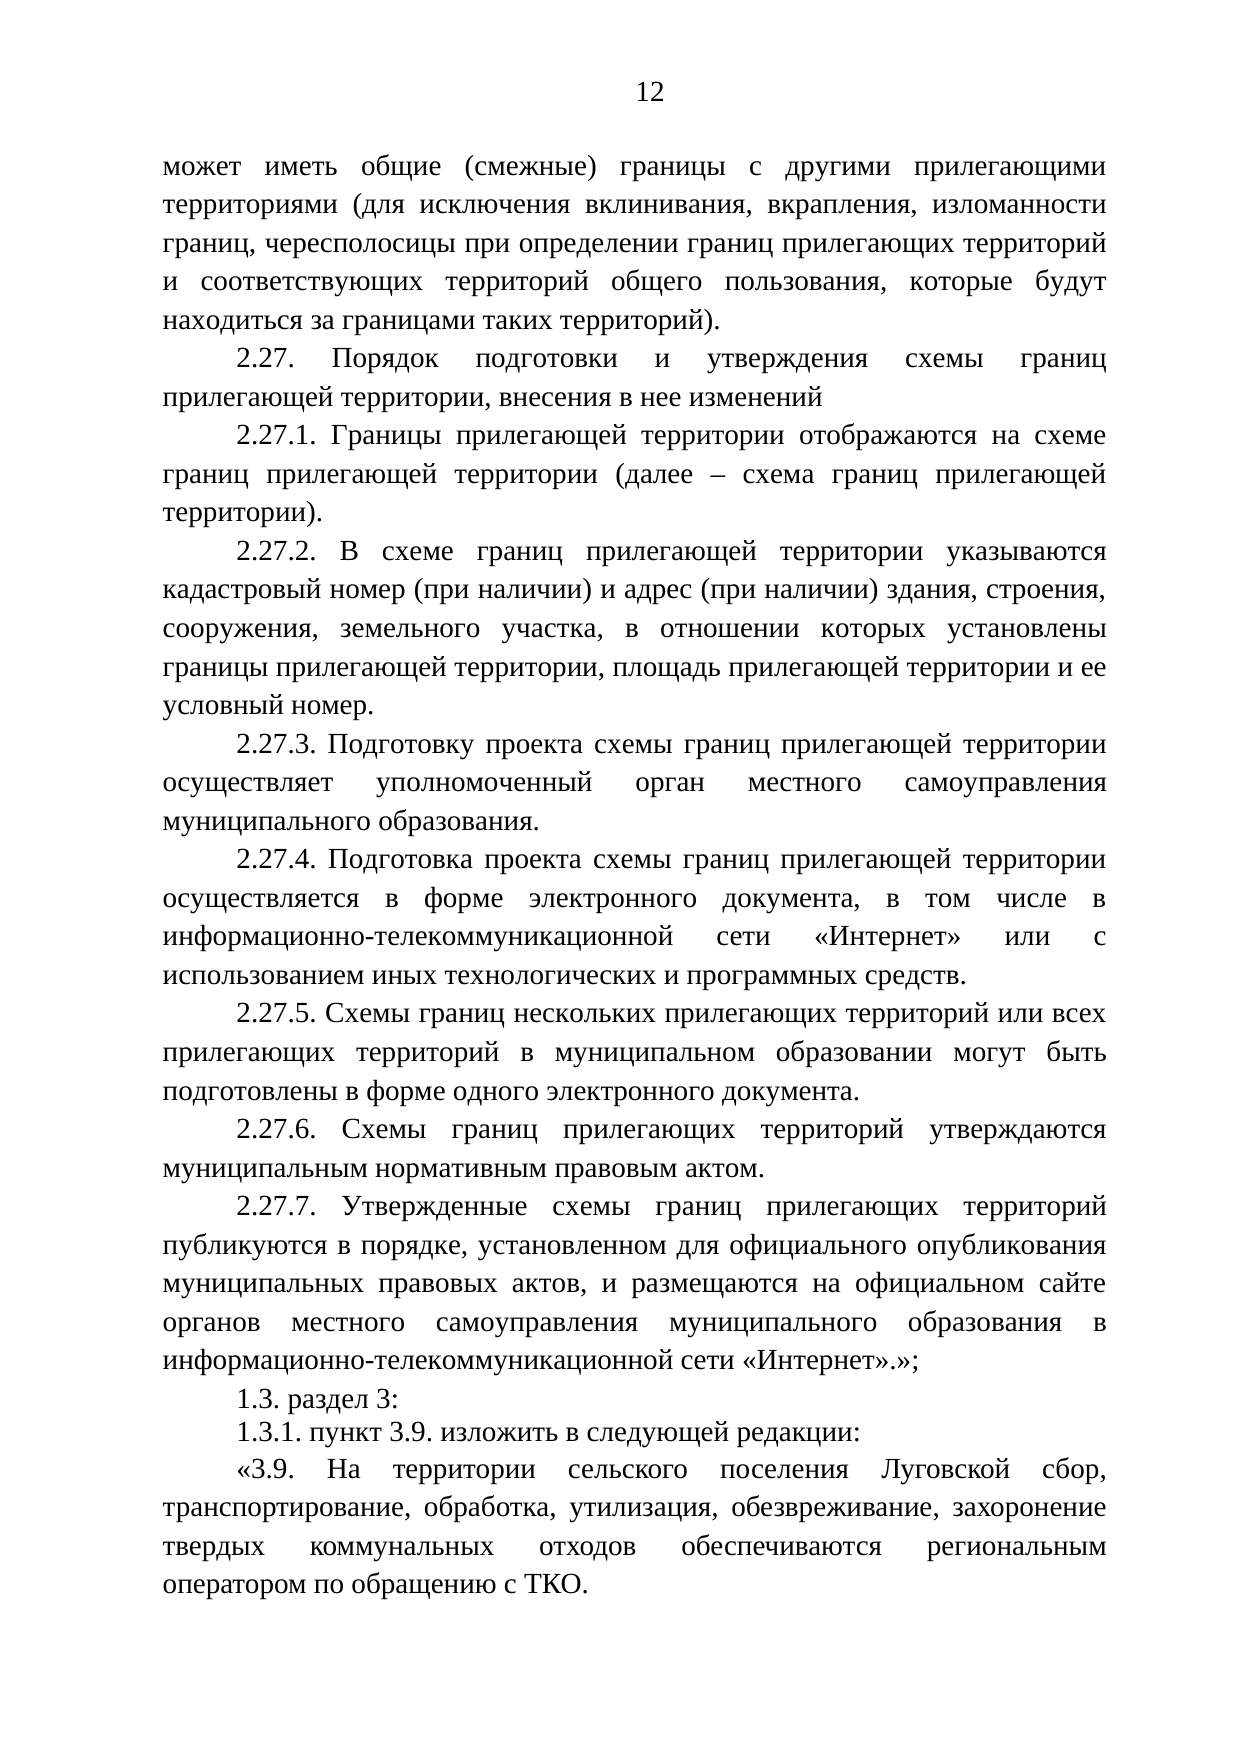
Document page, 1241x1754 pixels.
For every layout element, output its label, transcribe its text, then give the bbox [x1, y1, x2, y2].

text 1.3. раздел 3: [162, 1381, 1107, 1414]
text 2.27. Порядок подготовки и утверждения схемы границ прилегающей территории, внесения в нее изменений [162, 340, 1107, 412]
text 2.27.1. Границы прилегающей территории отображаются на схеме границ прилегающей территории (далее – схема границ прилегающей территории). [162, 417, 1107, 528]
text 2.27.2. В схеме границ прилегающей территории указываются кадастровый номер (при наличии) и адрес (при наличии) здания, строения, сооружения, земельного участка, в отношении которых установлены границы прилегающей территории, площадь прилегающей территории и ее условный номер. [162, 533, 1107, 721]
text 2.27.3. Подготовку проекта схемы границ прилегающей территории осуществляет уполномоченный орган местного самоуправления муниципального образования. [162, 726, 1107, 836]
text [162, 148, 1107, 335]
text 2.27.5. Схемы границ нескольких прилегающих территорий или всех прилегающих территорий в муниципальном образовании могут быть подготовлены в форме одного электронного документа. [162, 996, 1107, 1106]
text 2.27.6. Схемы границ прилегающих территорий утверждаются муниципальным нормативным правовым актом. [162, 1111, 1107, 1183]
text 2.27.7. Утвержденные схемы границ прилегающих территорий публикуются в порядке, установленном для официального опубликования муниципальных правовых актов, и размещаются на официальном сайте органов местного самоуправления муниципального образования в информационно-телекоммуникационной сети «Интернет».»; [162, 1188, 1107, 1376]
text «3.9. На территории сельского поселения Луговской сбор, транспортирование, обработка, утилизация, обезвреживание, захоронение твердых коммунальных отходов обеспечиваются региональным оператором по обращению с ТКО. [162, 1451, 1107, 1600]
text 1.3.1. пункт 3.9. изложить в следующей редакции: [162, 1414, 1107, 1448]
text 2.27.4. Подготовка проекта схемы границ прилегающей территории осуществляется в форме электронного документа, в том числе в информационно-телекоммуникационной сети «Интернет» или с использованием иных технологических и программных средств. [162, 841, 1107, 991]
